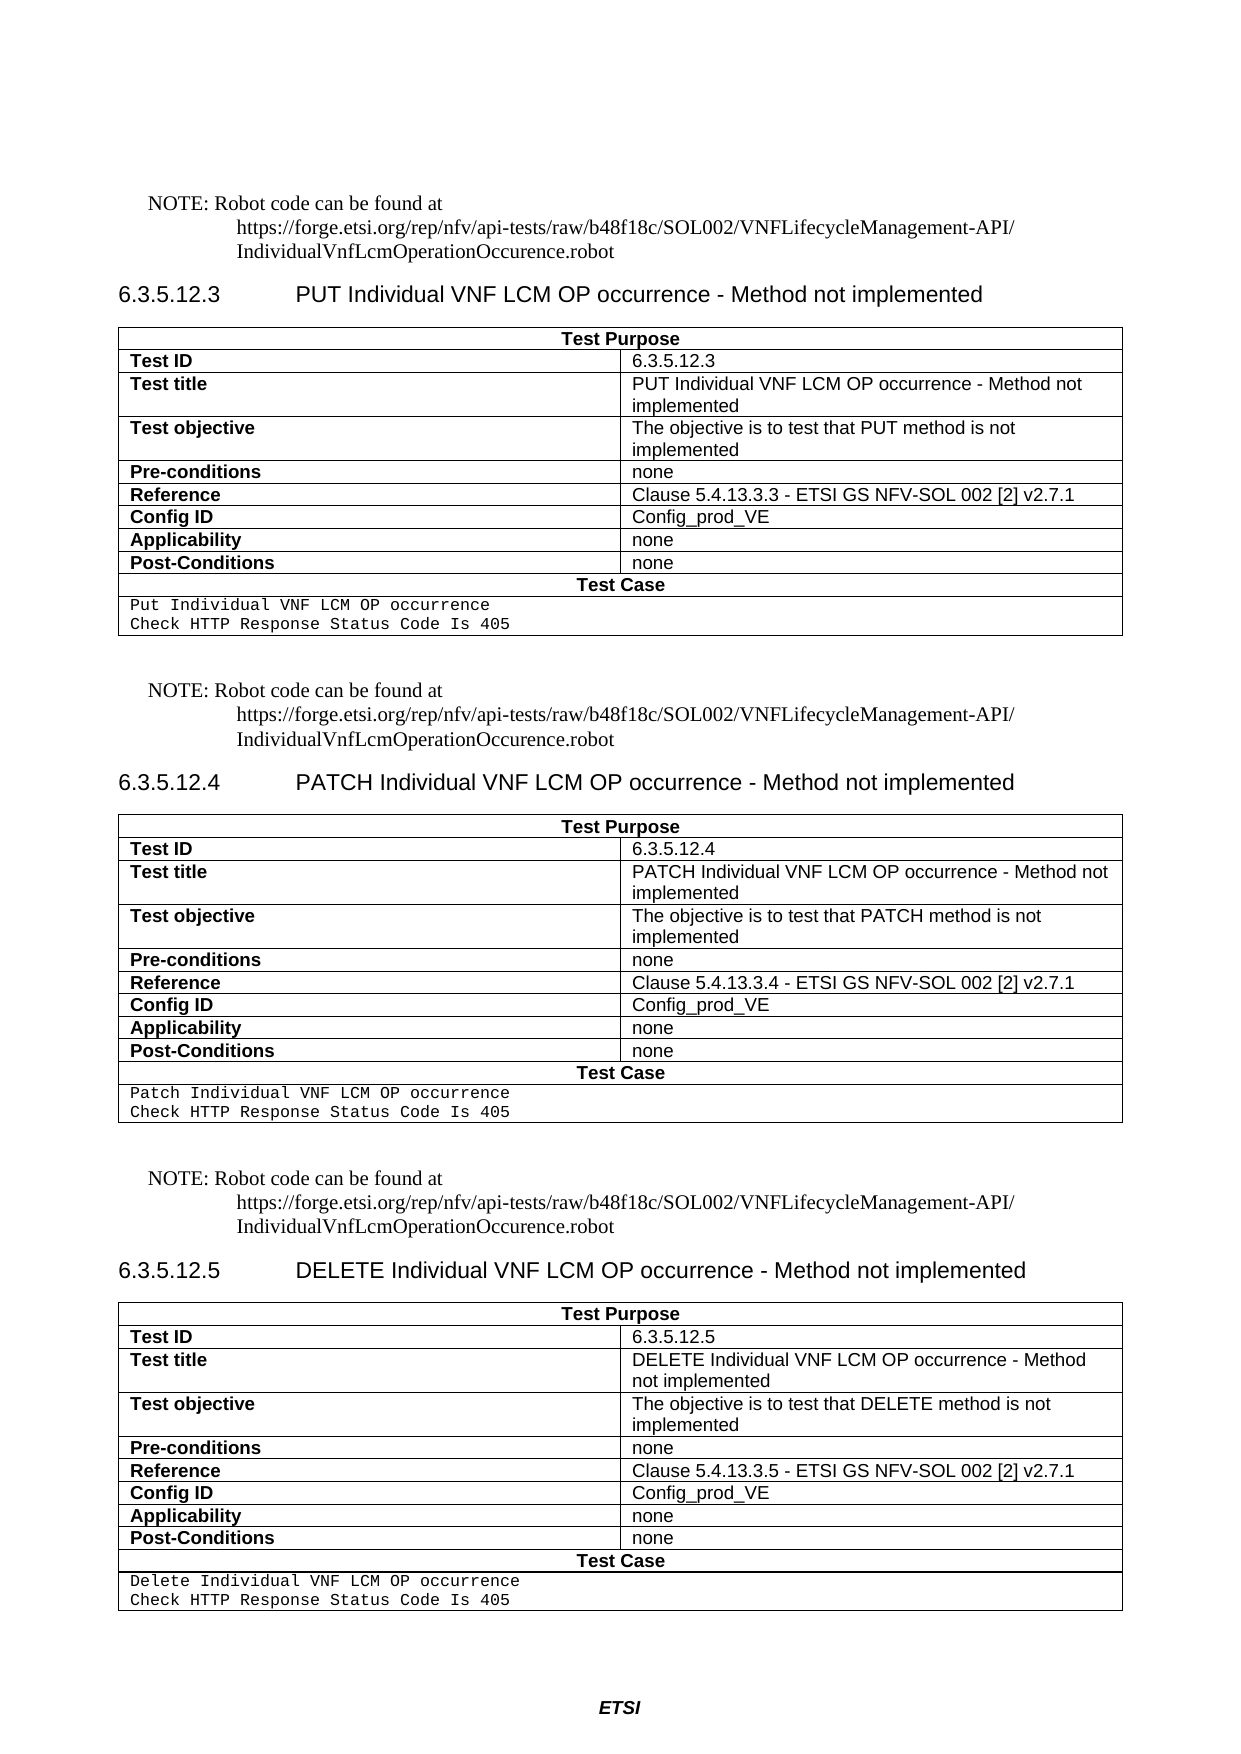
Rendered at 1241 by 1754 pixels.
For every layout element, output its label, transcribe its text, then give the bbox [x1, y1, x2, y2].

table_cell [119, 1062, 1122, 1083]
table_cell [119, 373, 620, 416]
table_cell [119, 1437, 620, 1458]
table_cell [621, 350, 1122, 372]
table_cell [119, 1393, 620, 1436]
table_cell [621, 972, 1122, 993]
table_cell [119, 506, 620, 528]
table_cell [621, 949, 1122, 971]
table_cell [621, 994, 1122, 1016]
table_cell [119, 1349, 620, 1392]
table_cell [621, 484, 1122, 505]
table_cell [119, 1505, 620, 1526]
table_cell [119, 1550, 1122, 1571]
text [148, 1166, 1122, 1238]
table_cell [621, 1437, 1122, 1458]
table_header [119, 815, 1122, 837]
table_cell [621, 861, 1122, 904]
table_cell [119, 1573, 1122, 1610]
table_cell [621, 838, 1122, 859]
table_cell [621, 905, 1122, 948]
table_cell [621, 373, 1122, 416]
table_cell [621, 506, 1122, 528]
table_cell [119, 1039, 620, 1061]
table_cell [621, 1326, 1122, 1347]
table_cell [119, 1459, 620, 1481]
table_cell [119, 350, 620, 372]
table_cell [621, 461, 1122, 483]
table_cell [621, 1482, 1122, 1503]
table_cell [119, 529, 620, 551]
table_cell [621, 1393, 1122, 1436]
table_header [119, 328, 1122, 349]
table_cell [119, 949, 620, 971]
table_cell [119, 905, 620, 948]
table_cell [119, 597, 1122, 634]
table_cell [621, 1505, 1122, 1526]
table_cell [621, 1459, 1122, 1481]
subtitle 6.3.5.12.4 PATCH Individual VNF LCM OP occurrence - Method not implemented [118, 769, 1122, 796]
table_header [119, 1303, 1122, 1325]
subtitle 6.3.5.12.3 PUT Individual VNF LCM OP occurrence - Method not implemented [118, 281, 1122, 308]
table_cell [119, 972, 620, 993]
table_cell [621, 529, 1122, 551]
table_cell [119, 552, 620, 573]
subtitle 6.3.5.12.5 DELETE Individual VNF LCM OP occurrence - Method not implemented [118, 1257, 1122, 1283]
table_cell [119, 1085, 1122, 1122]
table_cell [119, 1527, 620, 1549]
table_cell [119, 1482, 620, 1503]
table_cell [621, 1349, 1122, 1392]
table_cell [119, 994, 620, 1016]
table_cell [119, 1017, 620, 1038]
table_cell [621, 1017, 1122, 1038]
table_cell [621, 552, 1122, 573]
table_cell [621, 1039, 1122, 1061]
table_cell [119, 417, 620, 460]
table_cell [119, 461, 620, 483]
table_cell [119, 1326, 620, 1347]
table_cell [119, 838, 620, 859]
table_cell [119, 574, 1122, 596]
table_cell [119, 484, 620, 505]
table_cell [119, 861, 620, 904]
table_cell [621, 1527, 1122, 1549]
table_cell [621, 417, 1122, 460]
